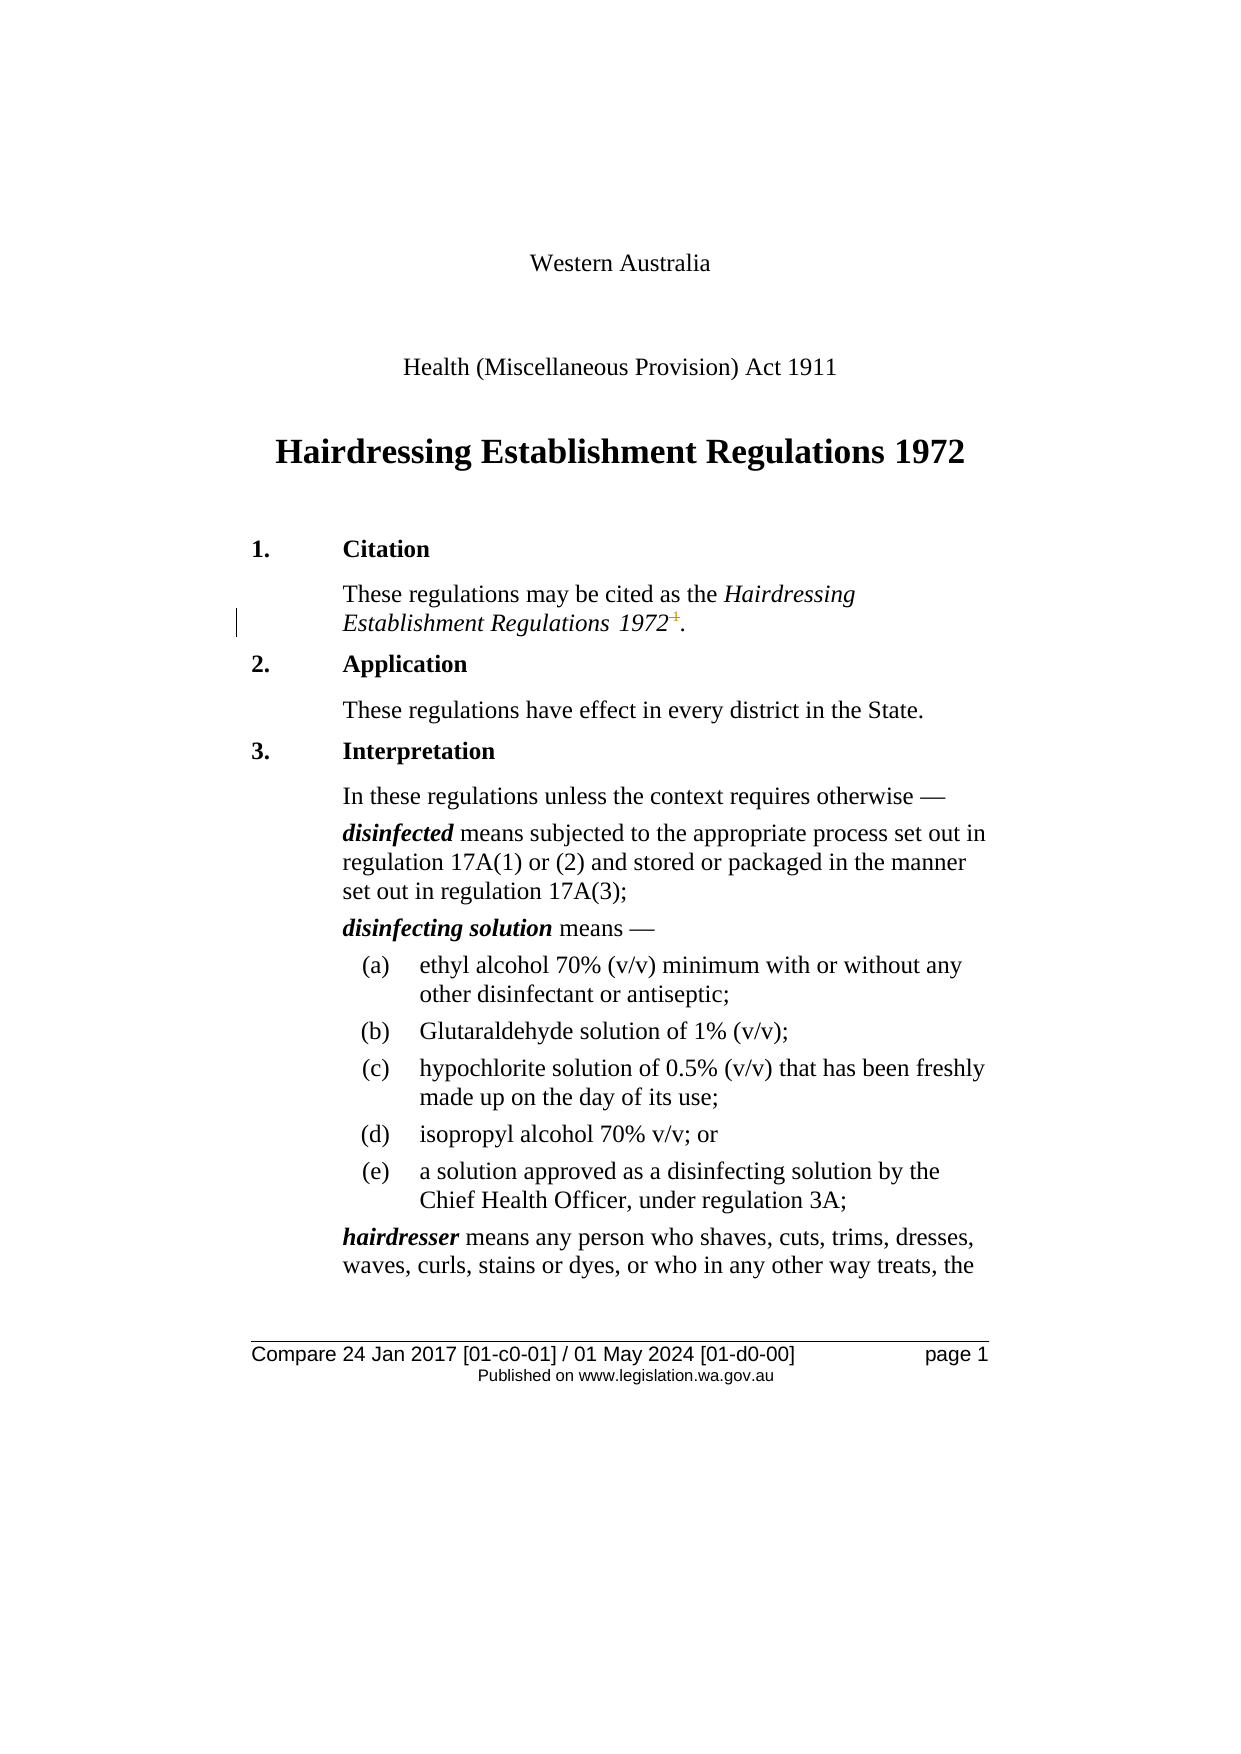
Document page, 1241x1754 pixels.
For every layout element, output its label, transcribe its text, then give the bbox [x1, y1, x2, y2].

text Western Australia [251, 248, 989, 277]
text Hairdressing Establishment Regulations 1972 [251, 431, 989, 471]
text (a) ethyl alcohol 70% (v/v) minimum with or without any other disinfectant or antiseptic; [251, 950, 989, 1008]
text disinfected means subjected to the appropriate process set out in regulation 17A(1) or (2) and stored or packaged in the manner set out in regulation 17A(3); [251, 818, 989, 905]
text These regulations may be cited as the Hairdressing Establishment Regulations 1972. [251, 579, 989, 637]
text (d) isopropyl alcohol 70% v/v; or [251, 1119, 989, 1148]
text (b) Glutaraldehyde solution of 1% (v/v); [251, 1016, 989, 1045]
subtitle 2. Application [251, 649, 989, 678]
text These regulations have effect in every district in the State. [251, 695, 989, 723]
subtitle 3. Interpretation [251, 736, 989, 765]
text (e) a solution approved as a disinfecting solution by the Chief Health Officer, under regulation 3A; [251, 1156, 989, 1213]
subtitle 1. Citation [251, 534, 989, 563]
text (c) hypochlorite solution of 0.5% (v/v) that has been freshly made up on the day of its use; [251, 1053, 989, 1111]
text In these regulations unless the context requires otherwise — [251, 781, 989, 810]
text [251, 1222, 989, 1279]
text disinfecting solution means — [251, 913, 989, 942]
text Health (Miscellaneous Provision) Act 1911 [251, 352, 989, 381]
